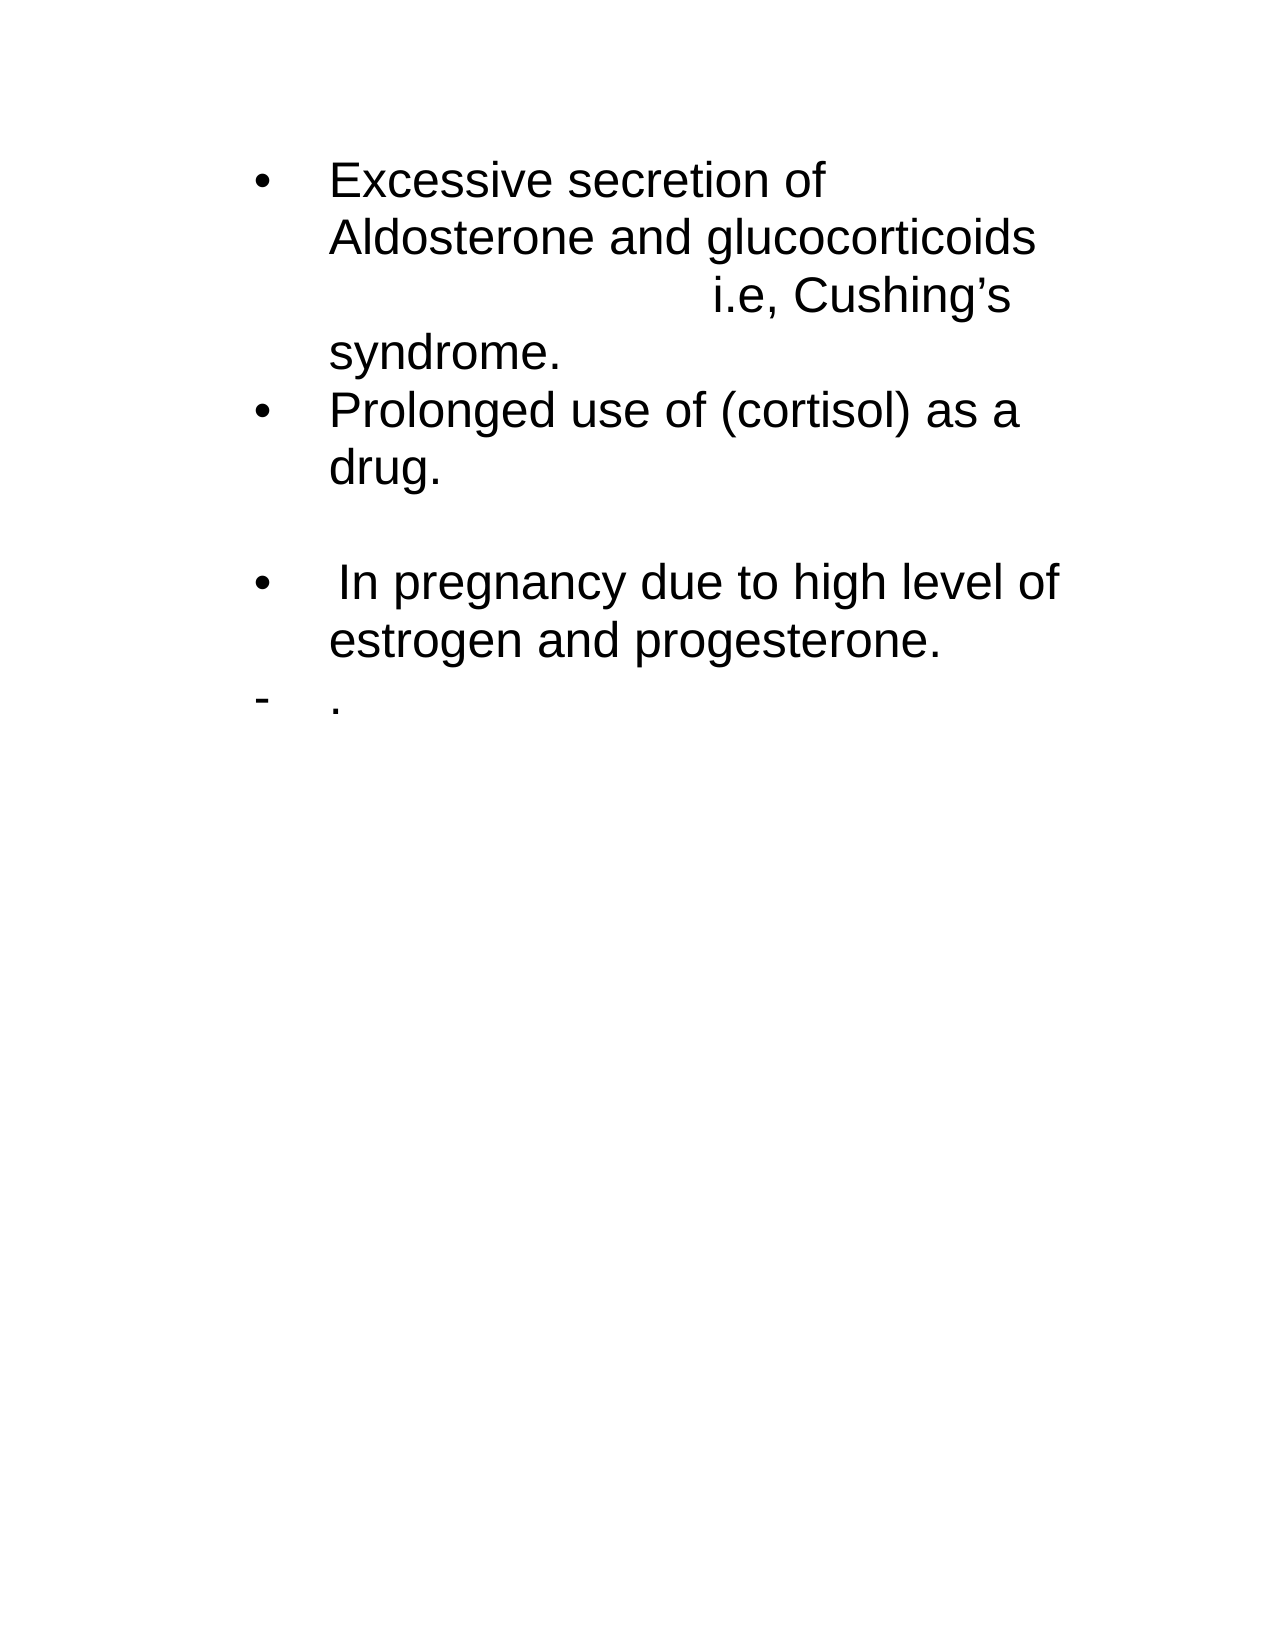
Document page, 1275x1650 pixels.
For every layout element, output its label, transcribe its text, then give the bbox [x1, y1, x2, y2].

list . [253, 667, 1087, 725]
list Prolonged use of (cortisol) as a drug. [253, 380, 1087, 495]
list In pregnancy due to high level of estrogen and progesterone. [253, 552, 1087, 667]
list Excessive secretion of Aldosterone and glucocorticoids i.e, Cushing’s syndrome. [253, 150, 1087, 380]
